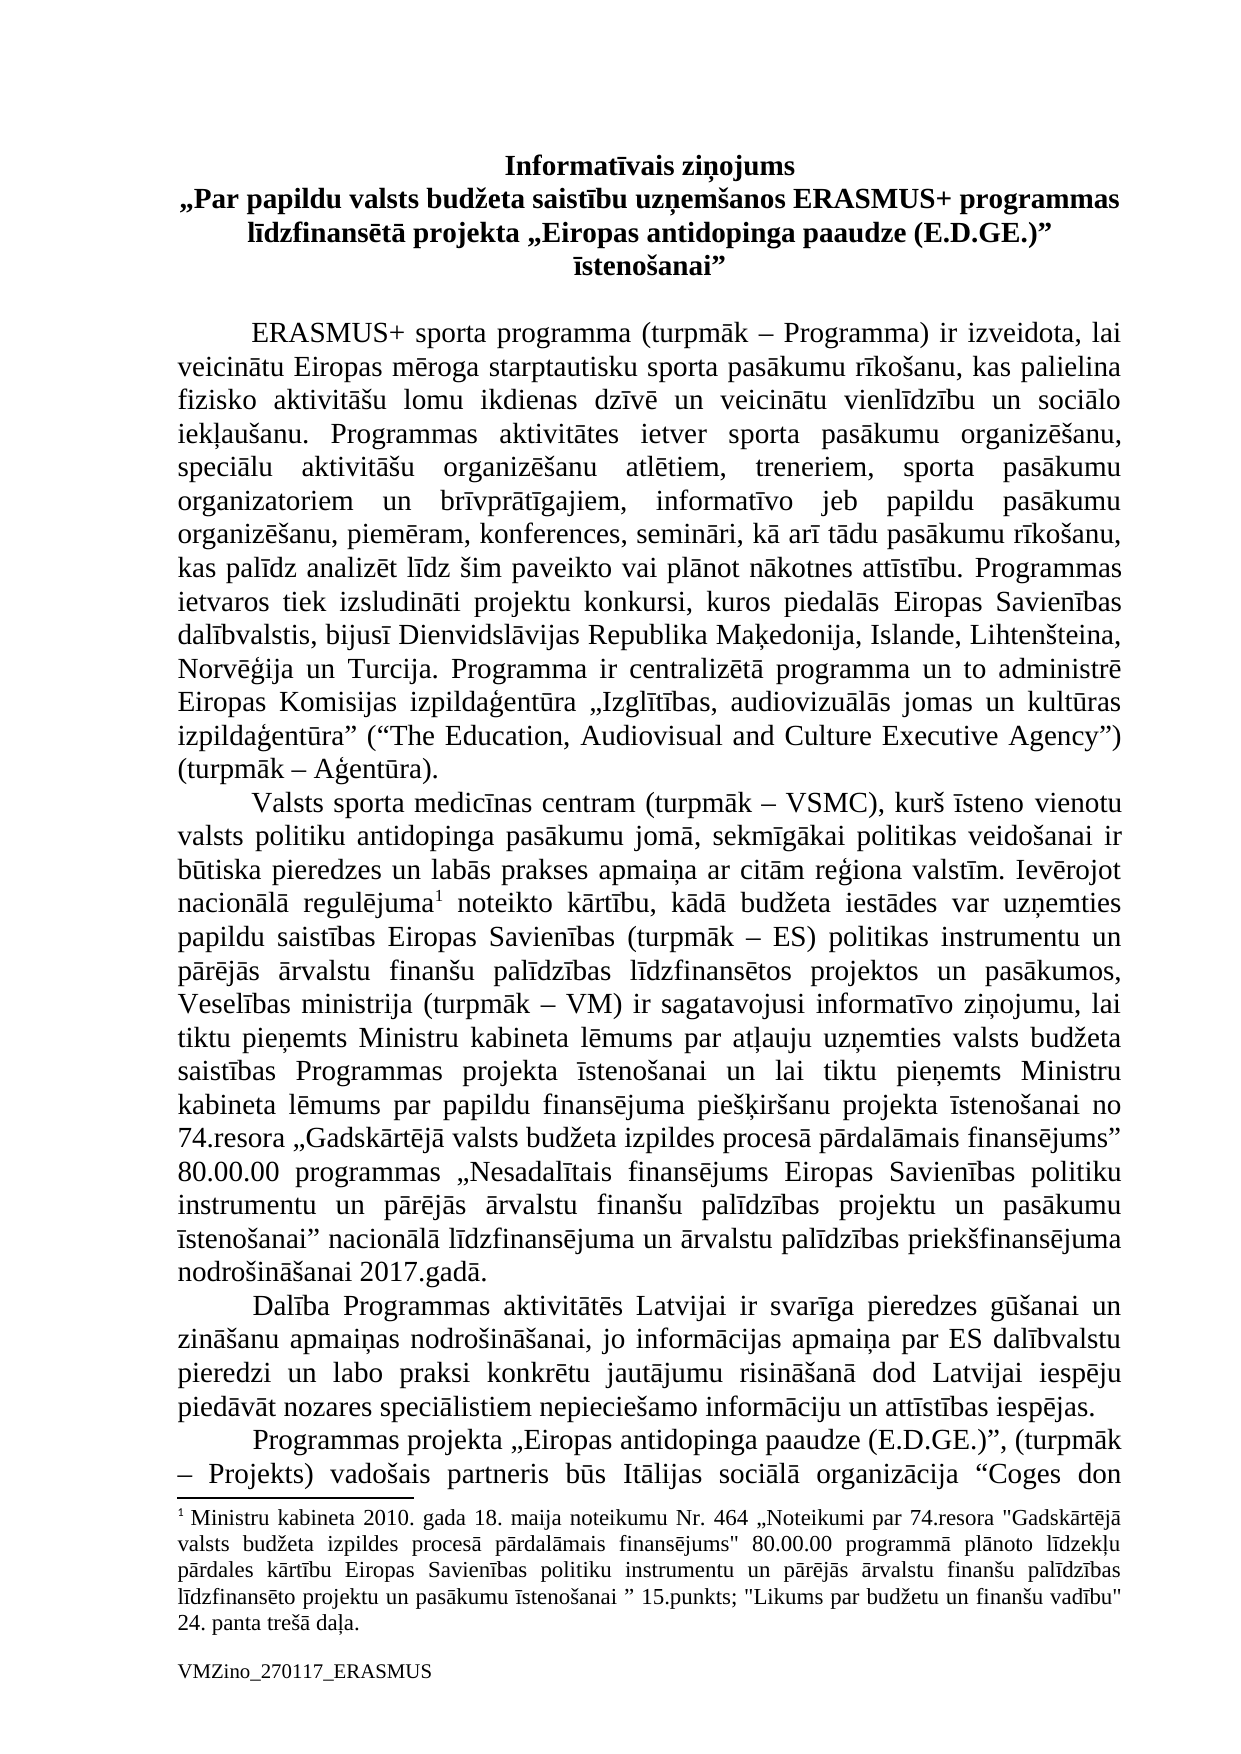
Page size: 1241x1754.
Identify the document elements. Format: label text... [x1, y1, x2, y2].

text Informatīvais ziņojums [177, 148, 1122, 181]
text ERASMUS+ sporta programma (turpmāk – Programma) ir izveidota, lai veicinātu Eiropas mēroga starptautisku sporta pasākumu rīkošanu, kas palielina fizisko aktivitāšu lomu ikdienas dzīvē un veicinātu vienlīdzību un sociālo iekļaušanu. Programmas aktivitātes ietver sporta pasākumu organizēšanu, speciālu aktivitāšu organizēšanu atlētiem, treneriem, sporta pasākumu organizatoriem un brīvprātīgajiem, informatīvo jeb papildu pasākumu organizēšanu, piemēram, konferences, semināri, kā arī tādu pasākumu rīkošanu, kas palīdz analizēt līdz šim paveikto vai plānot nākotnes attīstību. Programmas ietvaros tiek izsludināti projektu konkursi, kuros piedalās Eiropas Savienības dalībvalstis, bijusī Dienvidslāvijas Republika Maķedonija, Islande, Lihtenšteina, Norvēģija un Turcija. Programma ir centralizētā programma un to administrē Eiropas Komisijas izpildaģentūra „Izglītības, audiovizuālās jomas un kultūras izpildaģentūra” (“The Education, Audiovisual and Culture Executive Agency”) (turpmāk – Aģentūra). [177, 315, 1122, 617]
text ERASMUS+ sporta programma (turpmāk – Programma) ir izveidota, lai veicinātu Eiropas mēroga starptautisku sporta pasākumu rīkošanu, kas palielina fizisko aktivitāšu lomu ikdienas dzīvē un veicinātu vienlīdzību un sociālo iekļaušanu. Programmas aktivitātes ietver sporta pasākumu organizēšanu, speciālu aktivitāšu organizēšanu atlētiem, treneriem, sporta pasākumu organizatoriem un brīvprātīgajiem, informatīvo jeb papildu pasākumu organizēšanu, piemēram, konferences, semināri, kā arī tādu pasākumu rīkošanu, kas palīdz analizēt līdz šim paveikto vai plānot nākotnes attīstību. Programmas ietvaros tiek izsludināti projektu konkursi, kuros piedalās Eiropas Savienības dalībvalstis, bijusī Dienvidslāvijas Republika Maķedonija, Islande, Lihtenšteina, Norvēģija un Turcija. Programma ir centralizētā programma un to administrē Eiropas Komisijas izpildaģentūra „Izglītības, audiovizuālās jomas un kultūras izpildaģentūra” (“The Education, Audiovisual and Culture Executive Agency”) (turpmāk – Aģentūra). [177, 651, 1122, 785]
text Dalība Programmas aktivitātēs Latvijai ir svarīga pieredzes gūšanai un zināšanu apmaiņas nodrošināšanai, jo informācijas apmaiņa par ES dalībvalstu pieredzi un labo praksi konkrētu jautājumu risināšanā dod Latvijai iespēju piedāvāt nozares speciālistiem nepieciešamo informāciju un attīstības iespējas. [177, 1288, 1122, 1422]
text Valsts sporta medicīnas centram (turpmāk – VSMC), kurš īsteno vienotu valsts politiku antidopinga pasākumu jomā, sekmīgākai politikas veidošanai ir būtiska pieredzes un labās prakses apmaiņa ar citām reģiona valstīm. Ievērojot nacionālā regulējuma noteikto kārtību, kādā budžeta iestādes var uzņemties papildu saistības Eiropas Savienības (turpmāk – ES) politikas instrumentu un pārējās ārvalstu finanšu palīdzības līdzfinansētos projektos un pasākumos, Veselības ministrija (turpmāk – VM) ir sagatavojusi informatīvo ziņojumu, lai tiktu pieņemts Ministru kabineta lēmums par atļauju uzņemties valsts budžeta saistības Programmas projekta īstenošanai un lai tiktu pieņemts Ministru kabineta lēmums par papildu finansējuma piešķiršanu projekta īstenošanai no 74.resora „Gadskārtējā valsts budžeta izpildes procesā pārdalāmais finansējums” 80.00.00 programmas „Nesadalītais finansējums Eiropas Savienības politiku instrumentu un pārējās ārvalstu finanšu palīdzības projektu un pasākumu īstenošanai” nacionālā līdzfinansējuma un ārvalstu palīdzības priekšfinansējuma nodrošināšanai 2017.gadā. [177, 785, 1122, 1288]
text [177, 1422, 1122, 1489]
text „Par papildu valsts budžeta saistību uzņemšanos ERASMUS+ programmas līdzfinansētā projekta „Eiropas antidopinga paaudze (E.D.GE.)” īstenošanai” [177, 181, 1122, 282]
